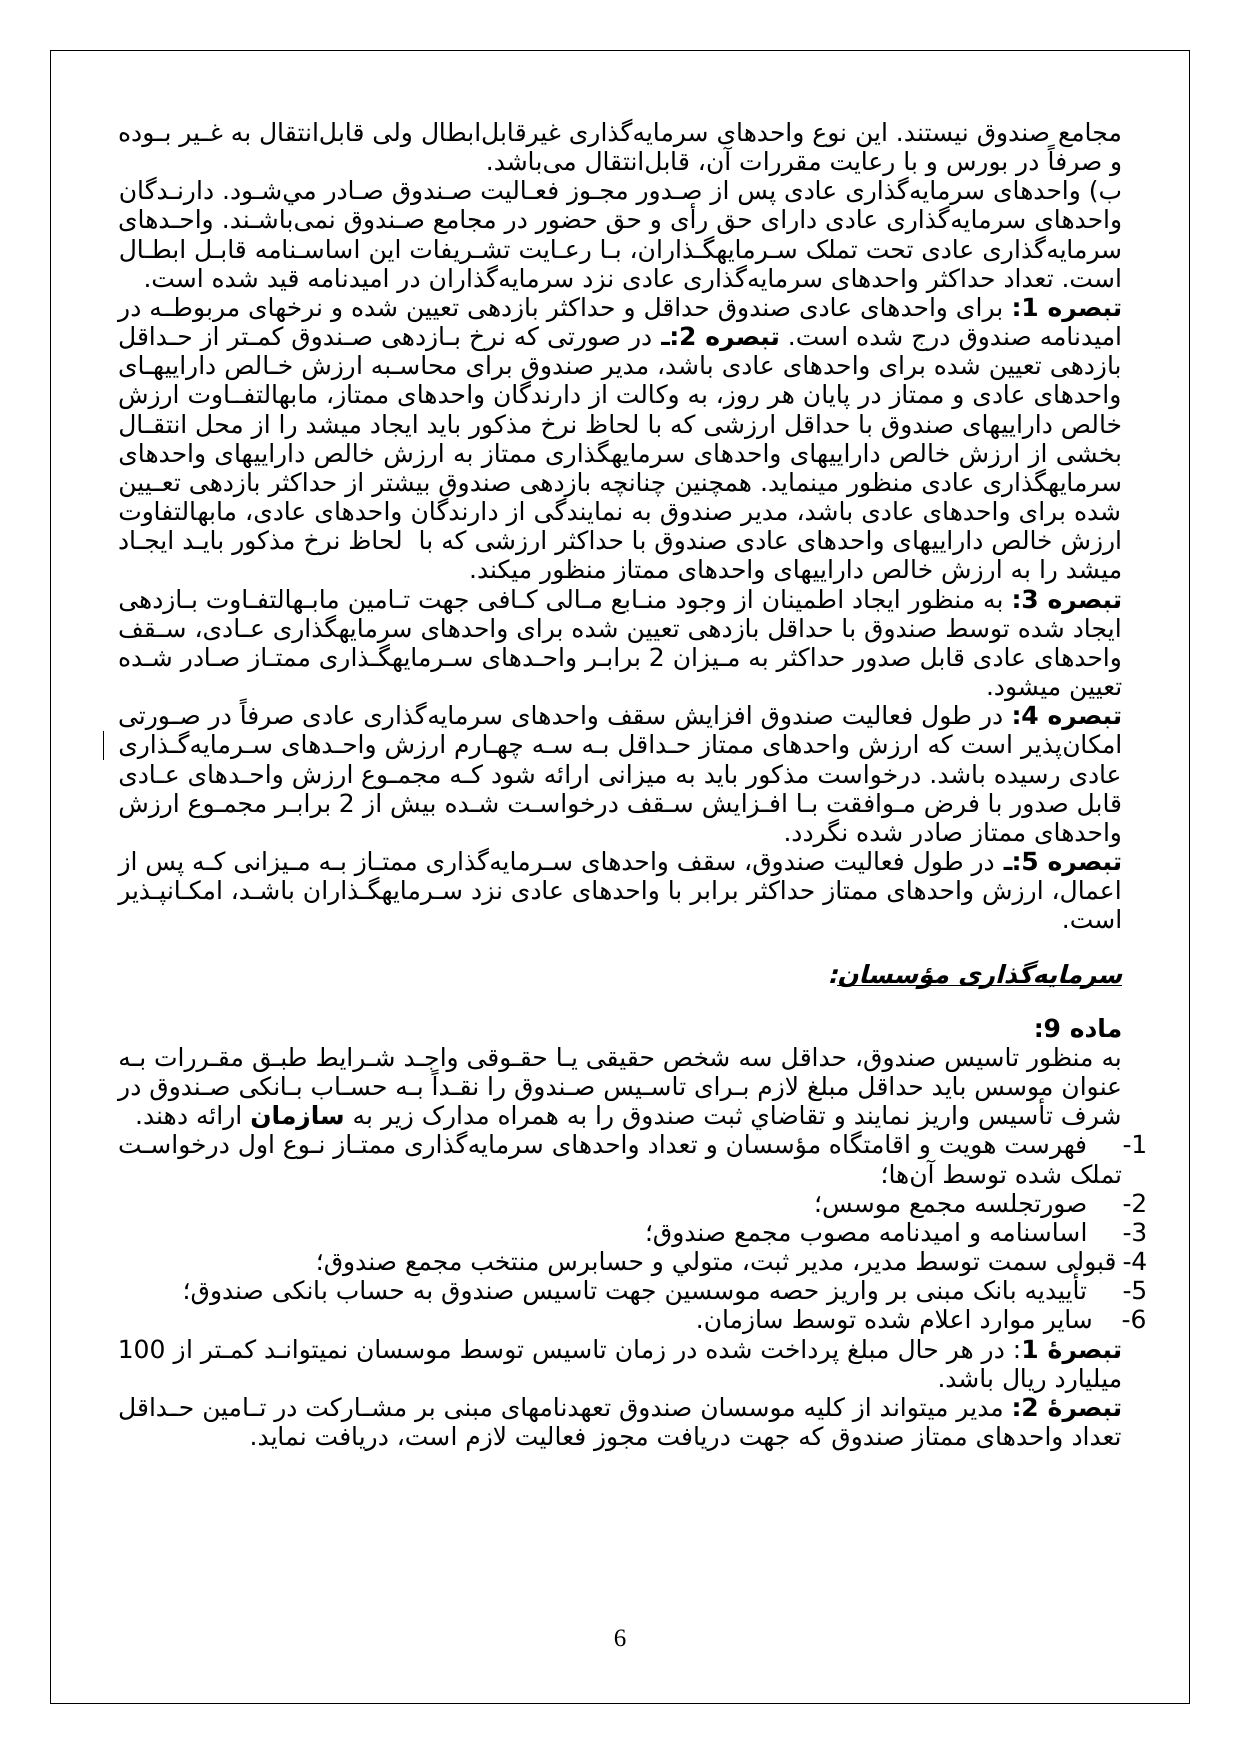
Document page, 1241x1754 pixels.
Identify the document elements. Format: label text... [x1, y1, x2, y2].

list صورتجلسه مجمع موسس؛ [118, 1189, 1122, 1218]
list اساسنامه و امیدنامه مصوب مجمع صندوق؛ [118, 1218, 1122, 1247]
text به منظور تاسیس صندوق، حداقل سه شخص حقیقی یا حقوقی واجد شرایط طبق مقررات به عنوان موسس باید حداقل مبلغ لازم برای تاسیس صندوق را نقداً به حساب بانکی صندوق در شرف تأسیس واریز نمایند و تقاضاي ثبت صندوق را به همراه مدارک زیر به سازمان ارائه دهند. [118, 1043, 1122, 1131]
subtitle سرمایه‌گذاری مؤسسان: [118, 960, 1122, 989]
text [118, 118, 1122, 176]
list قبولی سمت توسط مدیر، مدیر ثبت، متولي و حسابرس منتخب مجمع صندوق؛ [118, 1247, 1122, 1276]
text ب) واحدهای سرمایه‌گذاری عادی پس از صدور مجوز فعالیت صندوق صادر مي‌شود. دارندگان واحدهای سرمایه‌گذاری عادی دارای حق رأی و حق حضور در مجامع صندوق نمی‌باشند‌. واحدهای سرمایه‌گذاری عادی تحت تملک سرمایهگذاران، با رعایت تشریفات این اساسنامه قابل ابطال است. تعداد حداکثر واحدهای سرمایه‌گذاری عادی نزد سرمايه‌گذاران در اميدنامه قید شده است. [118, 176, 1122, 293]
text تبصره 5: در طول فعالیت صندوق، سقف واحدهای سرمایه‌گذاری ممتاز به میزانی که پس از اعمال، ارزش واحدهای ممتاز حداکثر برابر با واحدهای عادی نزد سرمایهگذاران باشد، امکانپذیر است. [118, 847, 1122, 935]
text تبصره 4: در طول فعالیت صندوق افزایش سقف واحدهای سرمایه‌گذاری عادی صرفاً در صورتی امکان‌پذیر است که ارزش واحدهای ممتاز حداقل به سه چهارم ارزش واحدهای سرمایه‌گذاری عادی رسیده باشد. درخواست مذکور باید به میزانی ارائه شود که مجموع ارزش واحدهای عادی قابل صدور با فرض موافقت با افزایش سقف درخواست شده بیش از 2 برابر مجموع ارزش واحدهای ممتاز صادر شده نگردد. [118, 701, 1122, 847]
list تأییدیه بانک مبنی بر واریز حصه موسسین جهت تاسیس صندوق به حساب بانکی صندوق؛ [118, 1276, 1122, 1306]
list سایر موارد اعلام شده توسط سازمان. [118, 1306, 1121, 1335]
text تبصره 1: برای واحدهای عادی صندوق حداقل و حداکثر بازدهی تعیین شده و نرخهای مربوطه در امیدنامه صندوق درج شده است. تبصره 2: در صورتی که نرخ بازدهی صندوق کمتر از حداقل بازدهی تعیین شده برای واحدهای عادی باشد، مدیر صندوق برای محاسبه ارزش خالص داراییهای واحدهای عادی و ممتاز در پایان هر روز، به وکالت از دارندگان واحدهای ممتاز، مابهالتفاوت ارزش خالص داراییهای صندوق با حداقل ارزشی که با لحاظ نرخ مذکور باید ایجاد میشد را از محل انتقال بخشی از ارزش خالص داراییهای واحدهای سرمایهگذاری ممتاز به ارزش خالص داراییهای واحدهای سرمایهگذاری عادی منظور مینماید. همچنین چنانچه بازدهی صندوق بیشتر از حداکثر بازدهی تعیین شده برای واحدهای عادی باشد، مدیر صندوق به نمایندگی از دارندگان واحدهای عادی، مابهالتفاوت ارزش خالص داراییهای واحدهای عادی صندوق با حداکثر ارزشی که با لحاظ نرخ مذکور باید ایجاد میشد را به ارزش خالص داراییهای واحدهای ممتاز منظور میکند. [118, 293, 1122, 585]
text تبصرۀ 1: در هر حال مبلغ پرداخت شده در زمان تاسیس توسط موسسان نمیتواند کمتر از 100 میلیارد ریال باشد. [118, 1335, 1122, 1393]
text ماده 9: [118, 1014, 1122, 1043]
list فهرست هویت و اقامتگاه مؤسسان و تعداد واحدهای سرمایه‌گذاری ممتاز نوع اول درخواست تملک شده توسط آن‌ها؛ [118, 1131, 1122, 1189]
text تبصرۀ 2: مدیر میتواند از کلیه موسسان صندوق تعهدنامهای مبنی بر مشارکت در تامین حداقل تعداد واحدهای ممتاز صندوق که جهت دریافت مجوز فعالیت لازم است، دریافت نماید. [118, 1393, 1122, 1451]
text تبصره 3: به منظور ایجاد اطمینان از وجود منابع مالی کافی جهت تامین مابهالتفاوت بازدهی ایجاد شده توسط صندوق با حداقل بازدهی تعیین شده برای واحدهای سرمایهگذاری عادی، سقف واحدهای عادی قابل صدور حداکثر به میزان 2 برابر واحدهای سرمایهگذاری ممتاز صادر شده تعیین میشود. [118, 585, 1122, 701]
